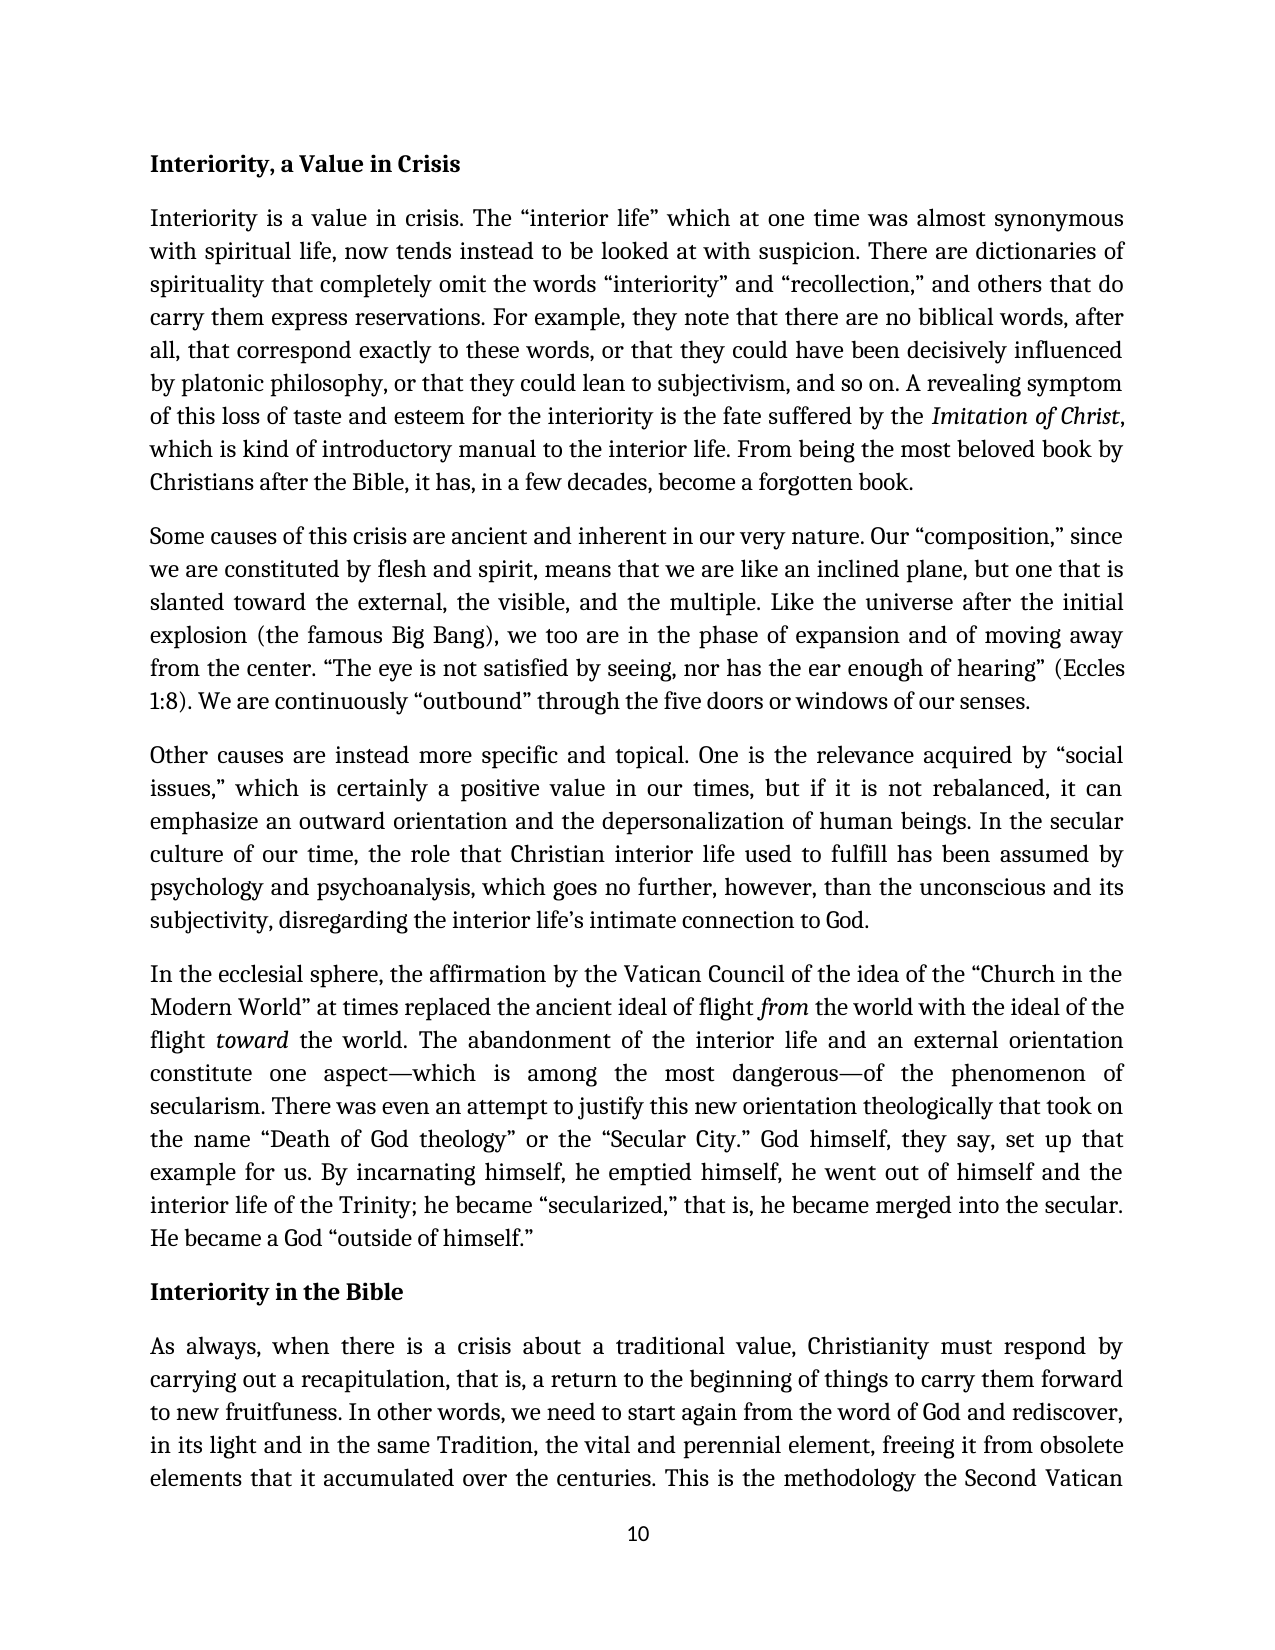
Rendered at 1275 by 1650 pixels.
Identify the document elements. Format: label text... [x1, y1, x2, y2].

text Interiority in the Bible [150, 1278, 1125, 1307]
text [150, 1332, 1125, 1492]
text In the ecclesial sphere, the affirmation by the Vatican Council of the idea of the “Church in the Modern World” at times replaced the ancient ideal of flight from the world with the ideal of the flight toward the world. The abandonment of the interior life and an external orientation constitute one aspect—which is among the most dangerous—of the phenomenon of secularism. There was even an attempt to justify this new orientation theologically that took on the name “Death of God theology” or the “Secular City.” God himself, they say, set up that example for us. By incarnating himself, he emptied himself, he went out of himself and the interior life of the Trinity; he became “secularized,” that is, he became merged into the secular. He became a God “outside of himself.” [150, 960, 1125, 1253]
text Other causes are instead more specific and topical. One is the relevance acquired by “social issues,” which is certainly a positive value in our times, but if it is not rebalanced, it can emphasize an outward orientation and the depersonalization of human beings. In the secular culture of our time, the role that Christian interior life used to fulfill has been assumed by psychology and psychoanalysis, which goes no further, however, than the unconscious and its subjectivity, disregarding the interior life’s intimate connection to God. [150, 741, 1125, 935]
text Interiority is a value in crisis. The “interior life” which at one time was almost synonymous with spiritual life, now tends instead to be looked at with suspicion. There are dictionaries of spirituality that completely omit the words “interiority” and “recollection,” and others that do carry them express reservations. For example, they note that there are no biblical words, after all, that correspond exactly to these words, or that they could have been decisively influenced by platonic philosophy, or that they could lean to subjectivism, and so on. A revealing symptom of this loss of taste and esteem for the interiority is the fate suffered by the Imitation of Christ, which is kind of introductory manual to the interior life. From being the most beloved book by Christians after the Bible, it has, in a few decades, become a forgotten book. [150, 204, 1125, 497]
text Interiority, a Value in Crisis [150, 150, 1125, 179]
text Some causes of this crisis are ancient and inherent in our very nature. Our “composition,” since we are constituted by flesh and spirit, means that we are like an inclined plane, but one that is slanted toward the external, the visible, and the multiple. Like the universe after the initial explosion (the famous Big Bang), we too are in the phase of expansion and of moving away from the center. “The eye is not satisfied by seeing, nor has the ear enough of hearing” (Eccles 1:8). We are continuously “outbound” through the five doors or windows of our senses. [150, 522, 1125, 716]
